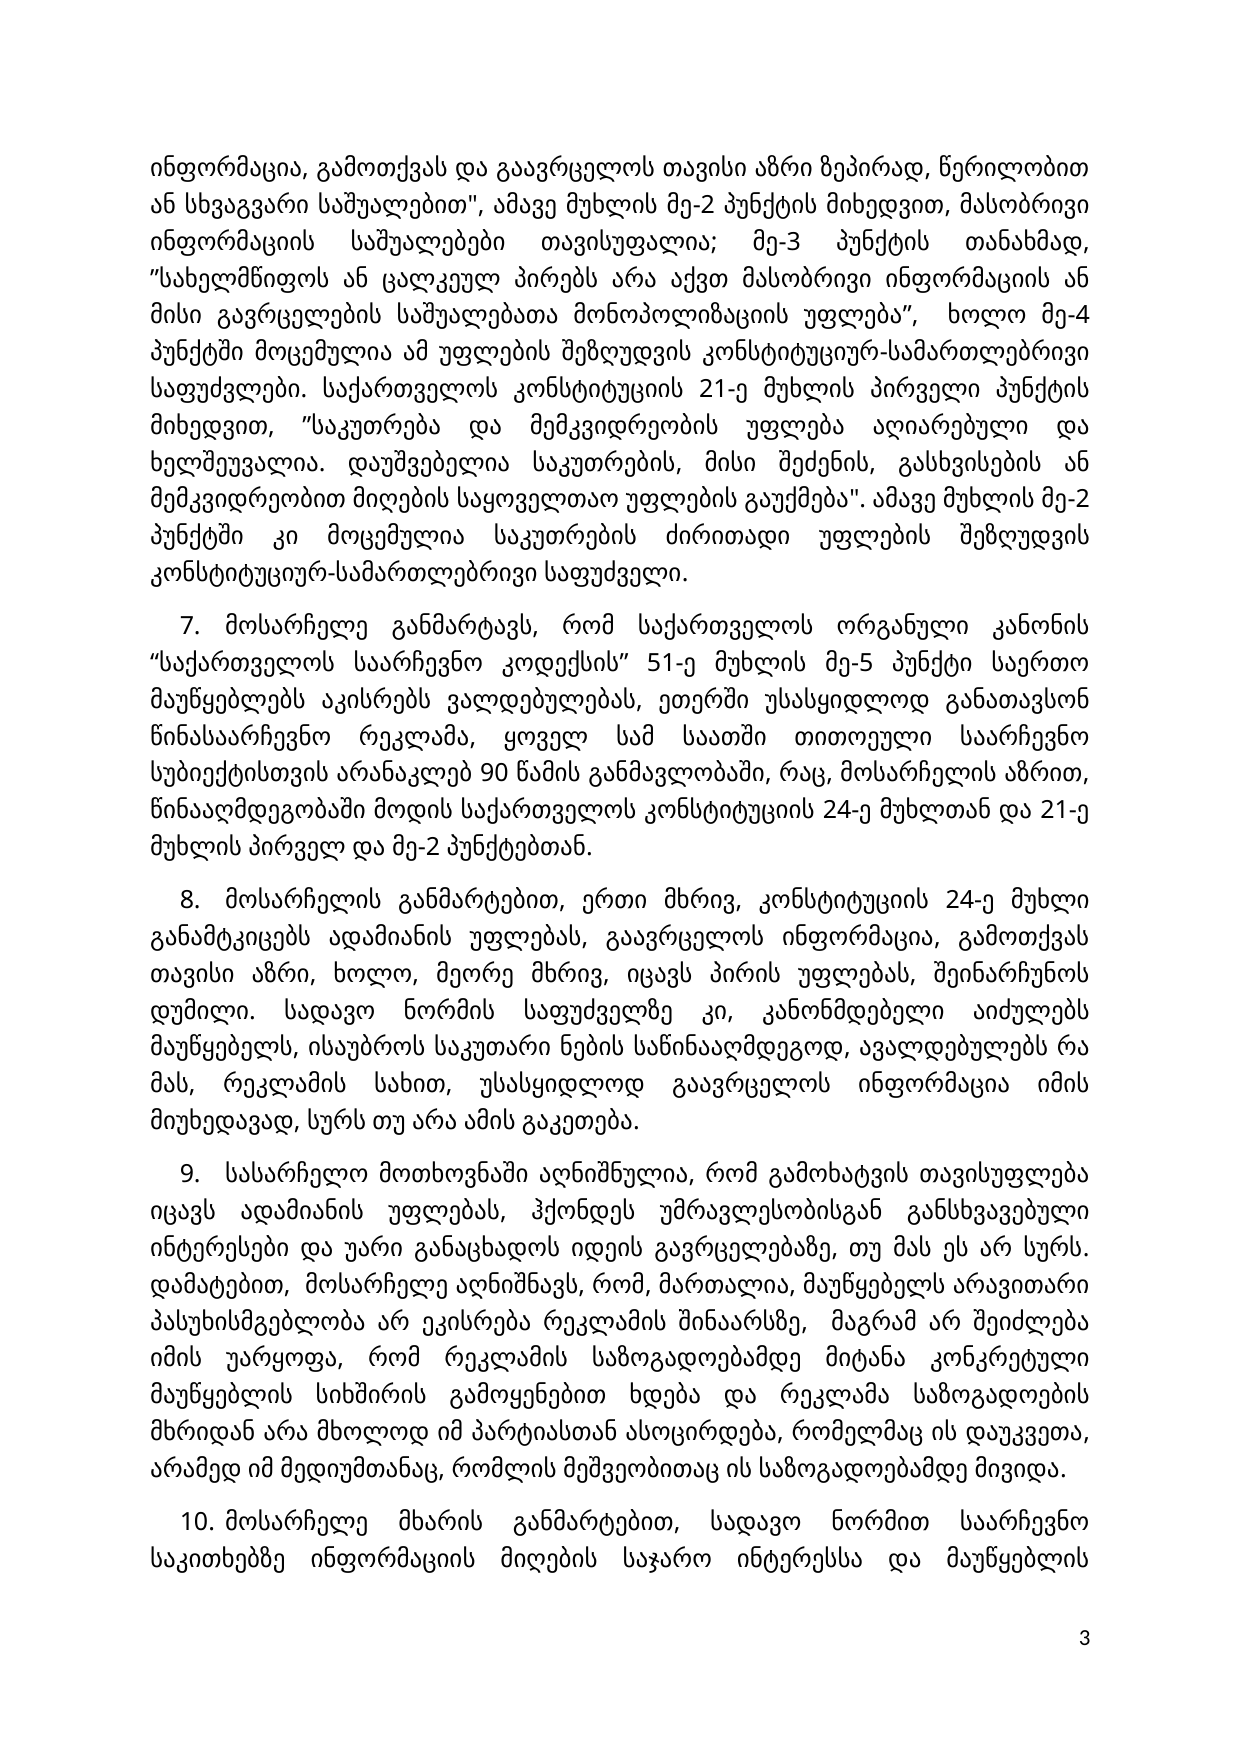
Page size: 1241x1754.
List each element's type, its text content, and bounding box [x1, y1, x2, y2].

text 7. მოსარჩელე განმარტავს, რომ საქართველოს ორგანული კანონის “საქართველოს საარჩევნო კოდექსის” 51-ე მუხლის მე-5 პუნქტი საერთო მაუწყებლებს აკისრებს ვალდებულებას, ეთერში უსასყიდლოდ განათავსონ წინასაარჩევნო რეკლამა, ყოველ სამ საათში თითოეული საარჩევნო სუბიექტისთვის არანაკლებ 90 წამის განმავლობაში, რაც, მოსარჩელის აზრით, წინააღმდეგობაში მოდის საქართველოს კონსტიტუციის 24-ე მუხლთან და 21-ე მუხლის პირველ და მე-2 პუნქტებთან. [150, 608, 1090, 863]
text 8. მოსარჩელის განმარტებით, ერთი მხრივ, კონსტიტუციის 24-ე მუხლი განამტკიცებს ადამიანის უფლებას, გაავრცელოს ინფორმაცია, გამოთქვას თავისი აზრი, ხოლო, მეორე მხრივ, იცავს პირის უფლებას, შეინარჩუნოს დუმილი. სადავო ნორმის საფუძველზე კი, კანონმდებელი აიძულებს მაუწყებელს, ისაუბროს საკუთარი ნების საწინააღმდეგოდ, ავალდებულებს რა მას, რეკლამის სახით, უსასყიდლოდ გაავრცელოს ინფორმაცია იმის მიუხედავად, სურს თუ არა ამის გაკეთება. [150, 882, 1090, 1137]
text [150, 150, 1090, 588]
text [150, 1504, 1090, 1574]
text 9. სასარჩელო მოთხოვნაში აღნიშნულია, რომ გამოხატვის თავისუფლება იცავს ადამიანის უფლებას, ჰქონდეს უმრავლესობისგან განსხვავებული ინტერესები და უარი განაცხადოს იდეის გავრცელებაზე, თუ მას ეს არ სურს. დამატებით, მოსარჩელე აღნიშნავს, რომ, მართალია, მაუწყებელს არავითარი პასუხისმგებლობა არ ეკისრება რეკლამის შინაარსზე, მაგრამ არ შეიძლება იმის უარყოფა, რომ რეკლამის საზოგადოებამდე მიტანა კონკრეტული მაუწყებლის სიხშირის გამოყენებით ხდება და რეკლამა საზოგადოების მხრიდან არა მხოლოდ იმ პარტიასთან ასოცირდება, რომელმაც ის დაუკვეთა, არამედ იმ მედიუმთანაც, რომლის მეშვეობითაც ის საზოგადოებამდე მივიდა. [150, 1156, 1090, 1484]
